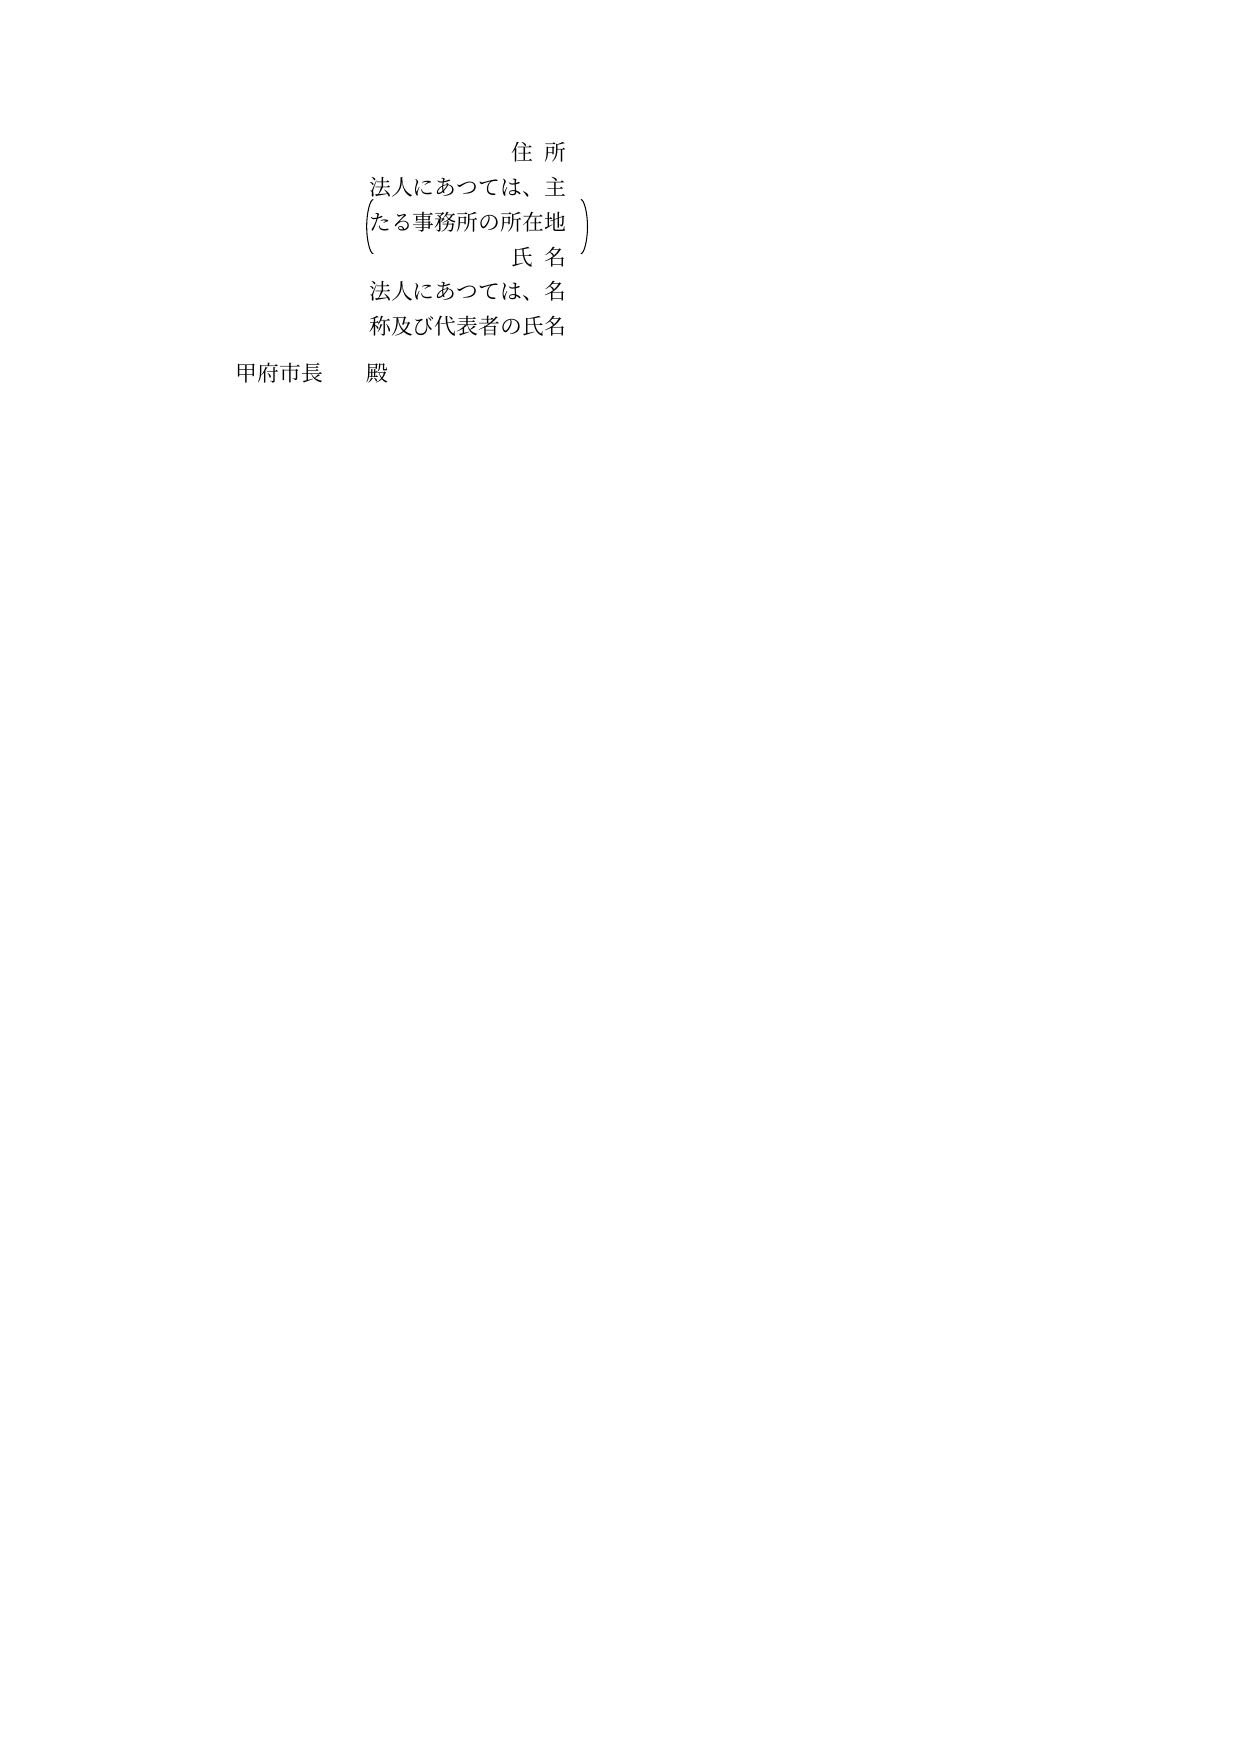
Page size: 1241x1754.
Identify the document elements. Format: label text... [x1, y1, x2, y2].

table_header [576, 134, 1093, 238]
table_header 住所 法人にあつては、主 たる事務所の所在地 [148, 134, 576, 238]
text 甲府市長 殿 [148, 355, 1092, 390]
table_cell 氏名 法人にあつては、名 称及び代表者の氏名 [148, 238, 576, 342]
table_cell [576, 238, 1093, 342]
